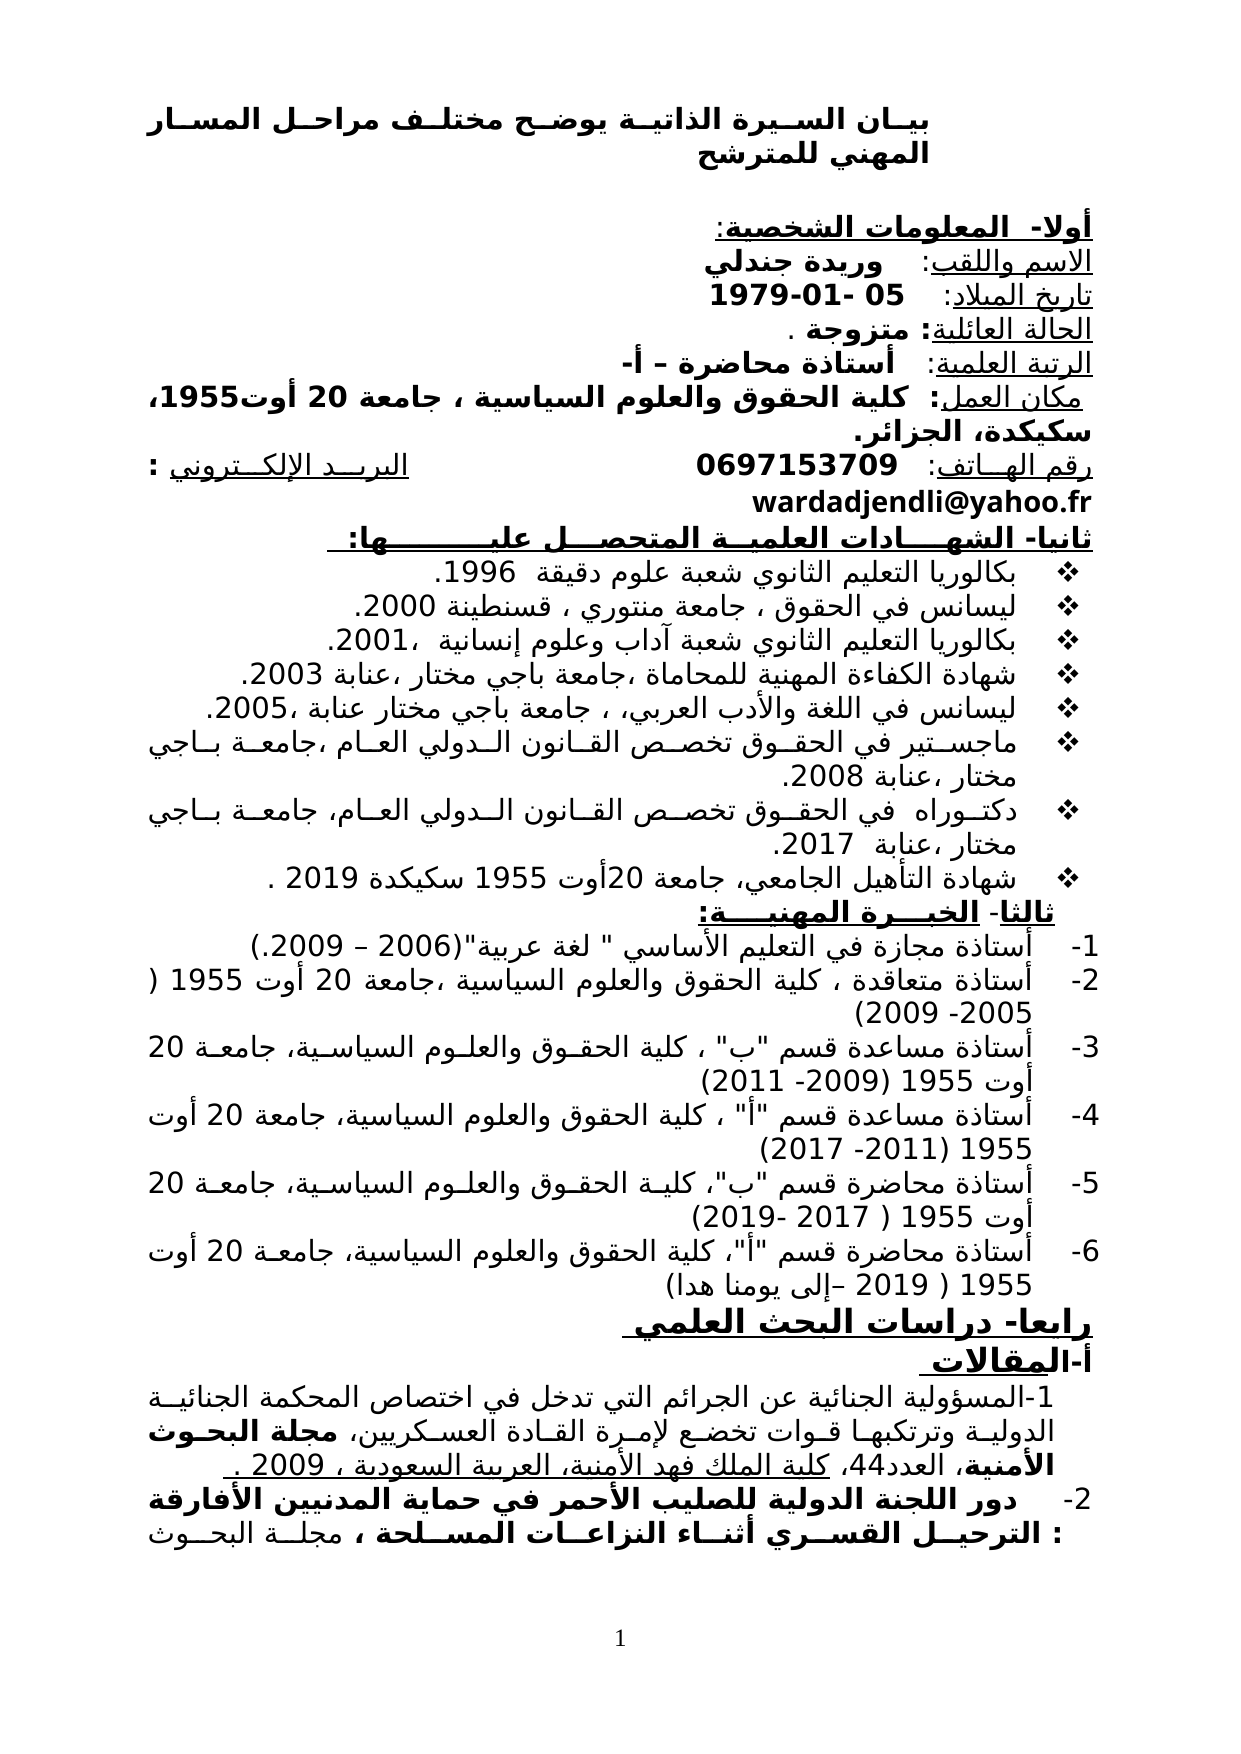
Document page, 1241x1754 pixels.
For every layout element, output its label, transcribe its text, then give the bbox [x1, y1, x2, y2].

text أ-المقالات [148, 1341, 1093, 1380]
list بكالوريا التعليم الثانوي شعبة آداب وعلوم إنسانية ،2001. [148, 623, 1055, 657]
text الحالة العائلية: متزوجة . [148, 312, 1093, 346]
text 1-المسؤولية الجنائية عن الجرائم التي تدخل في اختصاص المحكمة الجنائية الدولية وترتكبها قوات تخضع لإمرة القادة العسكريين، مجلة البحوث الأمنية، العدد44، كلية الملك فهد الأمنية، العربية السعودية ، 2009 . [148, 1380, 1055, 1482]
list أستاذة مجازة في التعليم الأساسي " لغة عربية"(2006 – 2009.) [148, 929, 1071, 963]
text تاريخ الميلاد: 05 -01-1979 [148, 278, 1093, 312]
text ثالثا- الخبـــرة المهنيــــة: [148, 895, 1055, 929]
text مكان العمل: كلية الحقوق والعلوم السياسية ، جامعة 20 أوت1955، سكيكدة، الجزائر. [148, 380, 1093, 448]
text رايعا- دراسات البحث العلمي [148, 1302, 1093, 1341]
list أستاذة متعاقدة ، كلية الحقوق والعلوم السياسية ،جامعة 20 أوت 1955 (2005- 2009) [148, 963, 1071, 1031]
text رقم الهاتف: 0697153709 البريد الإلكتروني : wardadjendli@yahoo.fr [148, 448, 1093, 521]
list أستاذة مساعدة قسم "ب" ، كلية الحقوق والعلوم السياسية، جامعة 20 أوت 1955 (2009- 2011) [148, 1031, 1071, 1099]
list بكالوريا التعليم الثانوي شعبة علوم دقيقة 1996. [148, 555, 1055, 589]
list شهادة الكفاءة المهنية للمحاماة ،جامعة باجي مختار ،عنابة 2003. [148, 657, 1055, 691]
list أستاذة مساعدة قسم "أ" ، كلية الحقوق والعلوم السياسية، جامعة 20 أوت 1955 (2011- 2017) [148, 1099, 1071, 1167]
text أولا- المعلومات الشخصية: [148, 210, 1093, 244]
list أستاذة محاضرة قسم "ب"، كلية الحقوق والعلوم السياسية، جامعة 20 أوت 1955 ( 2017 -2019) [148, 1167, 1071, 1234]
text بيان السيرة الذاتية يوضح مختلف مراحل المسار المهني للمترشح [148, 102, 930, 170]
list ماجستير في الحقوق تخصص القانون الدولي العام ،جامعة باجي مختار ،عنابة 2008. [148, 725, 1055, 793]
list أستاذة محاضرة قسم "أ"، كلية الحقوق والعلوم السياسية، جامعة 20 أوت 1955 ( 2019 –إلى يومنا هدا) [148, 1234, 1071, 1302]
list شهادة التأهيل الجامعي، جامعة 20أوت 1955 سكيكدة 2019 . [148, 861, 1055, 895]
list دكتوراه في الحقوق تخصص القانون الدولي العام، جامعة باجي مختار ،عنابة 2017. [148, 793, 1055, 861]
list ليسانس في الحقوق ، جامعة منتوري ، قسنطينة 2000. [148, 589, 1055, 623]
text ثانيا- الشهــــادات العلميــة المتحصـــل عليــــــــــها: [148, 521, 1093, 555]
text الاسم واللقب: وريدة جندلي [148, 244, 1093, 278]
list ليسانس في اللغة والأدب العربي، ، جامعة باجي مختار عنابة ،2005. [148, 691, 1055, 725]
text الرتبة العلمية: أستاذة محاضرة – أ- [148, 346, 1093, 380]
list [148, 1482, 1063, 1550]
